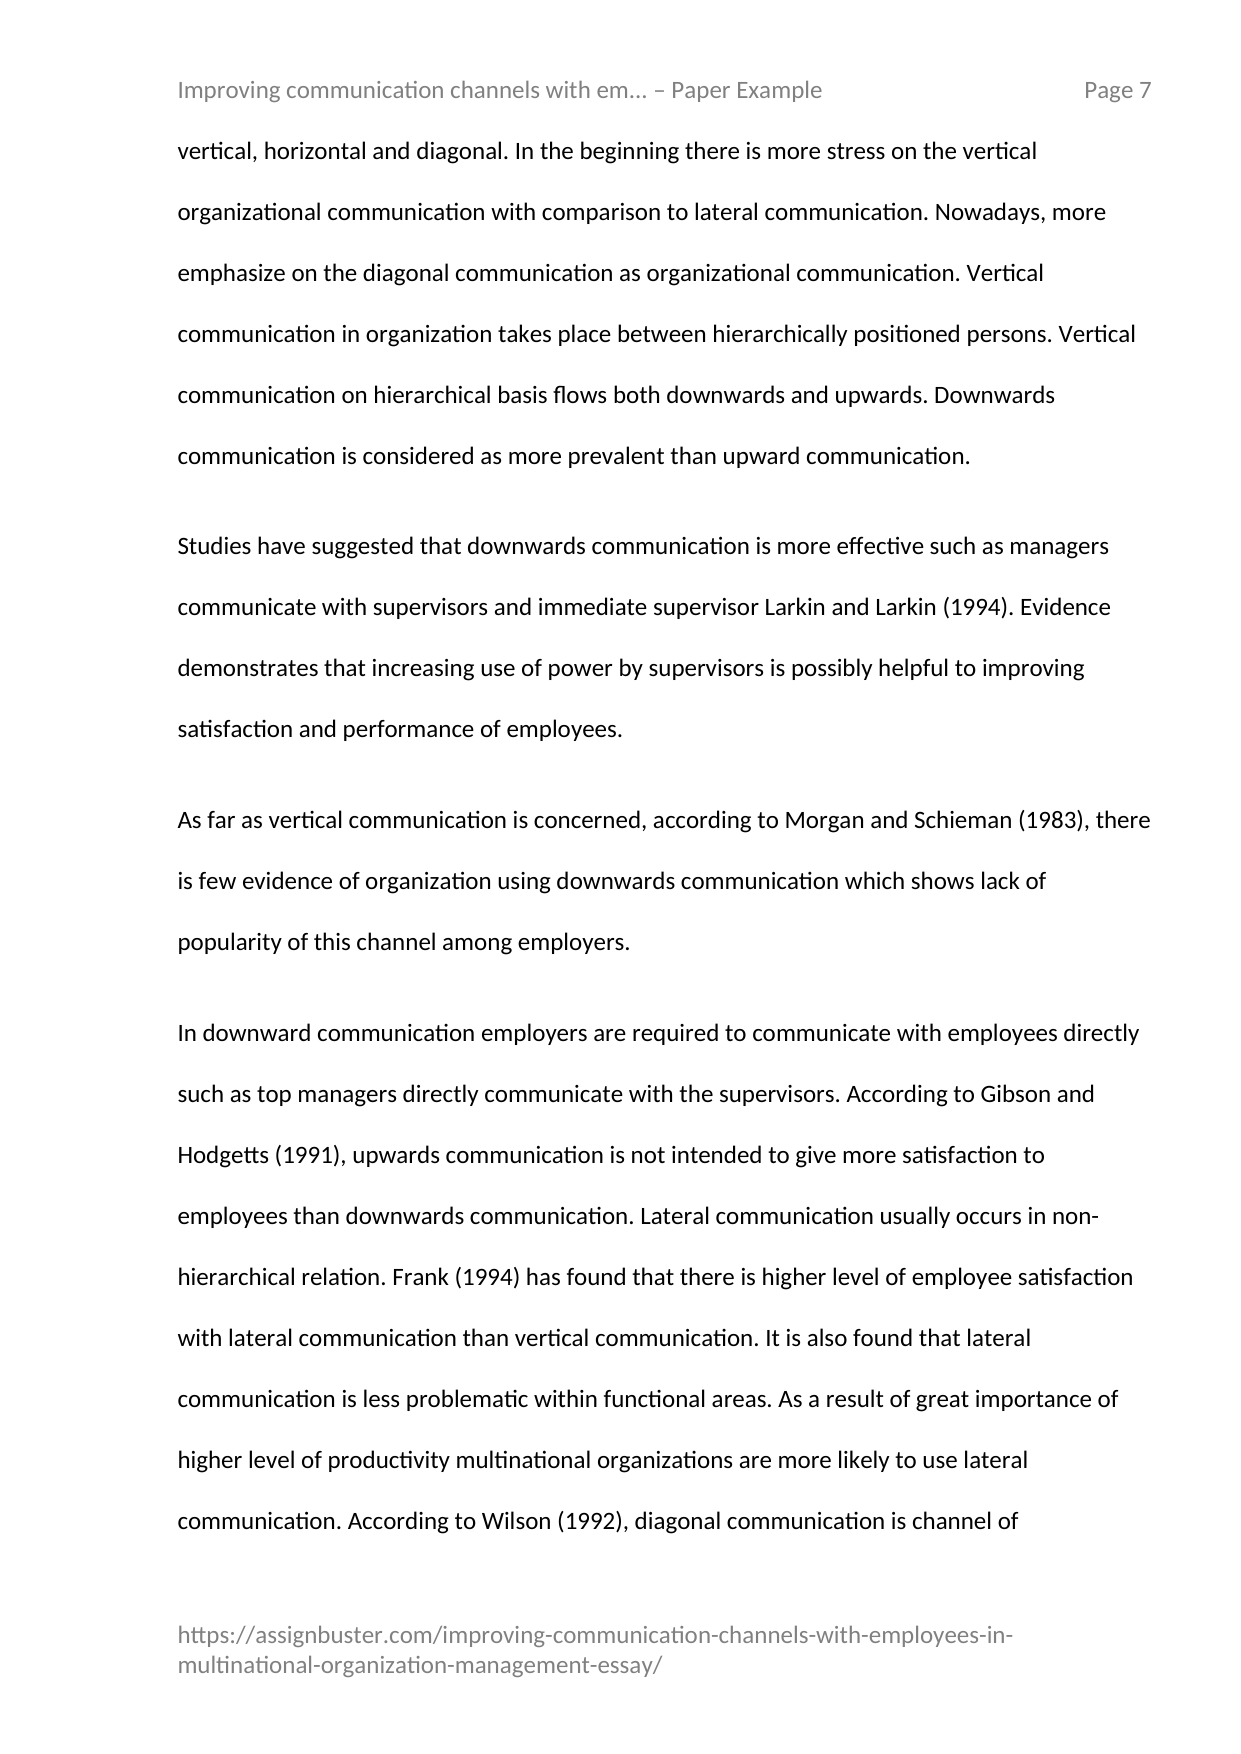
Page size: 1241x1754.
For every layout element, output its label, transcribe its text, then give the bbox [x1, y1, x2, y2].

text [177, 1017, 1152, 1536]
text Studies have suggested that downwards communication is more effective such as managers communicate with supervisors and immediate supervisor Larkin and Larkin (1994). Evidence demonstrates that increasing use of power by supervisors is possibly helpful to improving satisfaction and performance of employees. [177, 531, 1152, 744]
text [177, 135, 1152, 471]
text As far as vertical communication is concerned, according to Morgan and Schieman (1983), there is few evidence of organization using downwards communication which shows lack of popularity of this channel among employers. [177, 804, 1152, 957]
